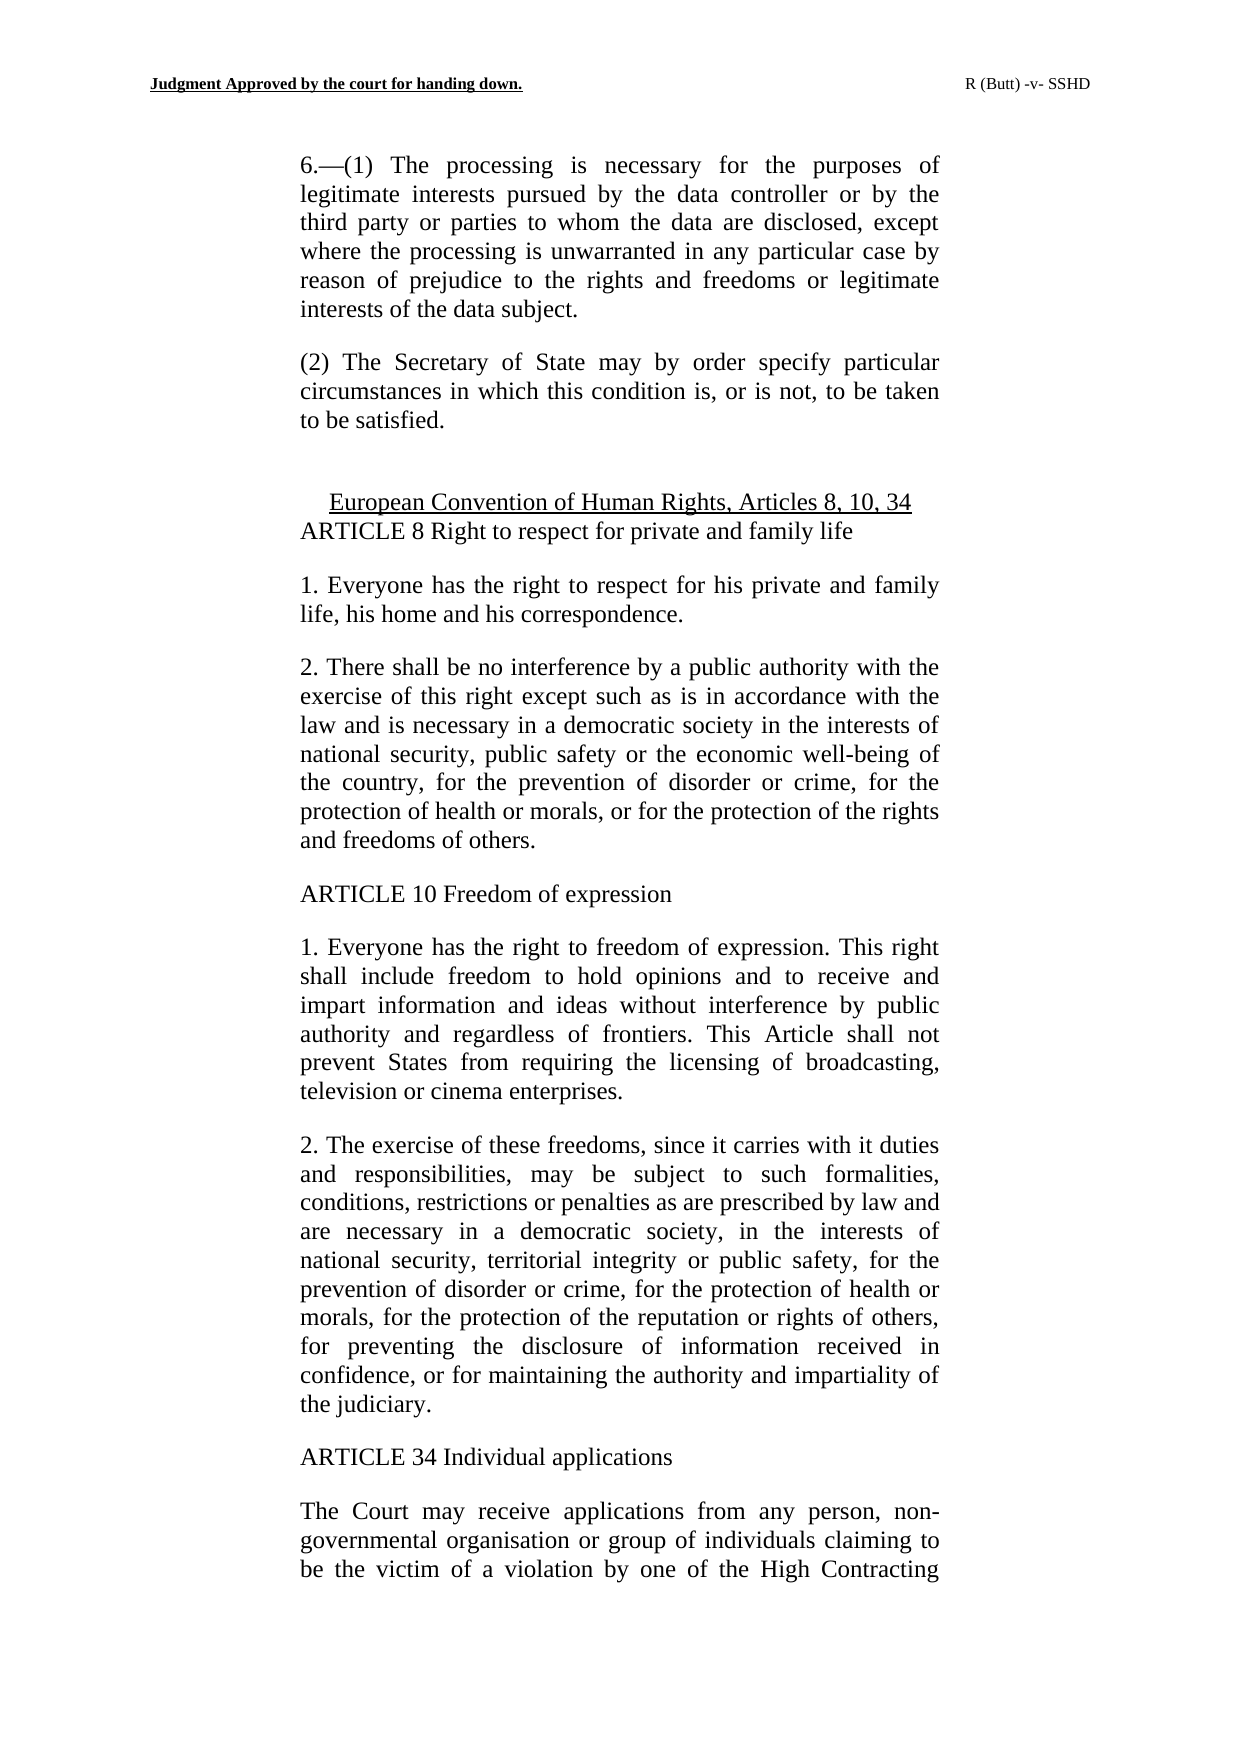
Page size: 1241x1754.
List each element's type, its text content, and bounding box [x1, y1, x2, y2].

text 2. There shall be no interference by a public authority with the exercise of this right except such as is in accordance with the law and is necessary in a democratic society in the interests of national security, public safety or the economic well-being of the country, for the prevention of disorder or crime, for the protection of health or morals, or for the protection of the rights and freedoms of others. [300, 652, 940, 854]
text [300, 1496, 940, 1582]
text ARTICLE 10 Freedom of expression [300, 879, 940, 907]
text (2) The Secretary of State may by order specify particular circumstances in which this condition is, or is not, to be taken to be satisfied. [300, 347, 940, 434]
text 6.—(1) The processing is necessary for the purposes of legitimate interests pursued by the data controller or by the third party or parties to whom the data are disclosed, except where the processing is unwarranted in any particular case by reason of prejudice to the rights and freedoms or legitimate interests of the data subject. [300, 150, 940, 322]
text ARTICLE 8 Right to respect for private and family life [300, 516, 940, 545]
text ARTICLE 34 Individual applications [300, 1442, 940, 1471]
text 1. Everyone has the right to respect for his private and family life, his home and his correspondence. [300, 570, 940, 627]
text 2. The exercise of these freedoms, since it carries with it duties and responsibilities, may be subject to such formalities, conditions, restrictions or penalties as are prescribed by law and are necessary in a democratic society, in the interests of national security, territorial integrity or public safety, for the prevention of disorder or crime, for the protection of health or morals, for the protection of the reputation or rights of others, for preventing the disclosure of information received in confidence, or for maintaining the authority and impartiality of the judiciary. [300, 1130, 940, 1417]
text 1. Everyone has the right to freedom of expression. This right shall include freedom to hold opinions and to receive and impart information and ideas without interference by public authority and regardless of frontiers. This Article shall not prevent States from requiring the licensing of broadcasting, television or cinema enterprises. [300, 932, 940, 1105]
list European Convention of Human Rights, Articles 8, 10, 34 [150, 487, 1090, 516]
